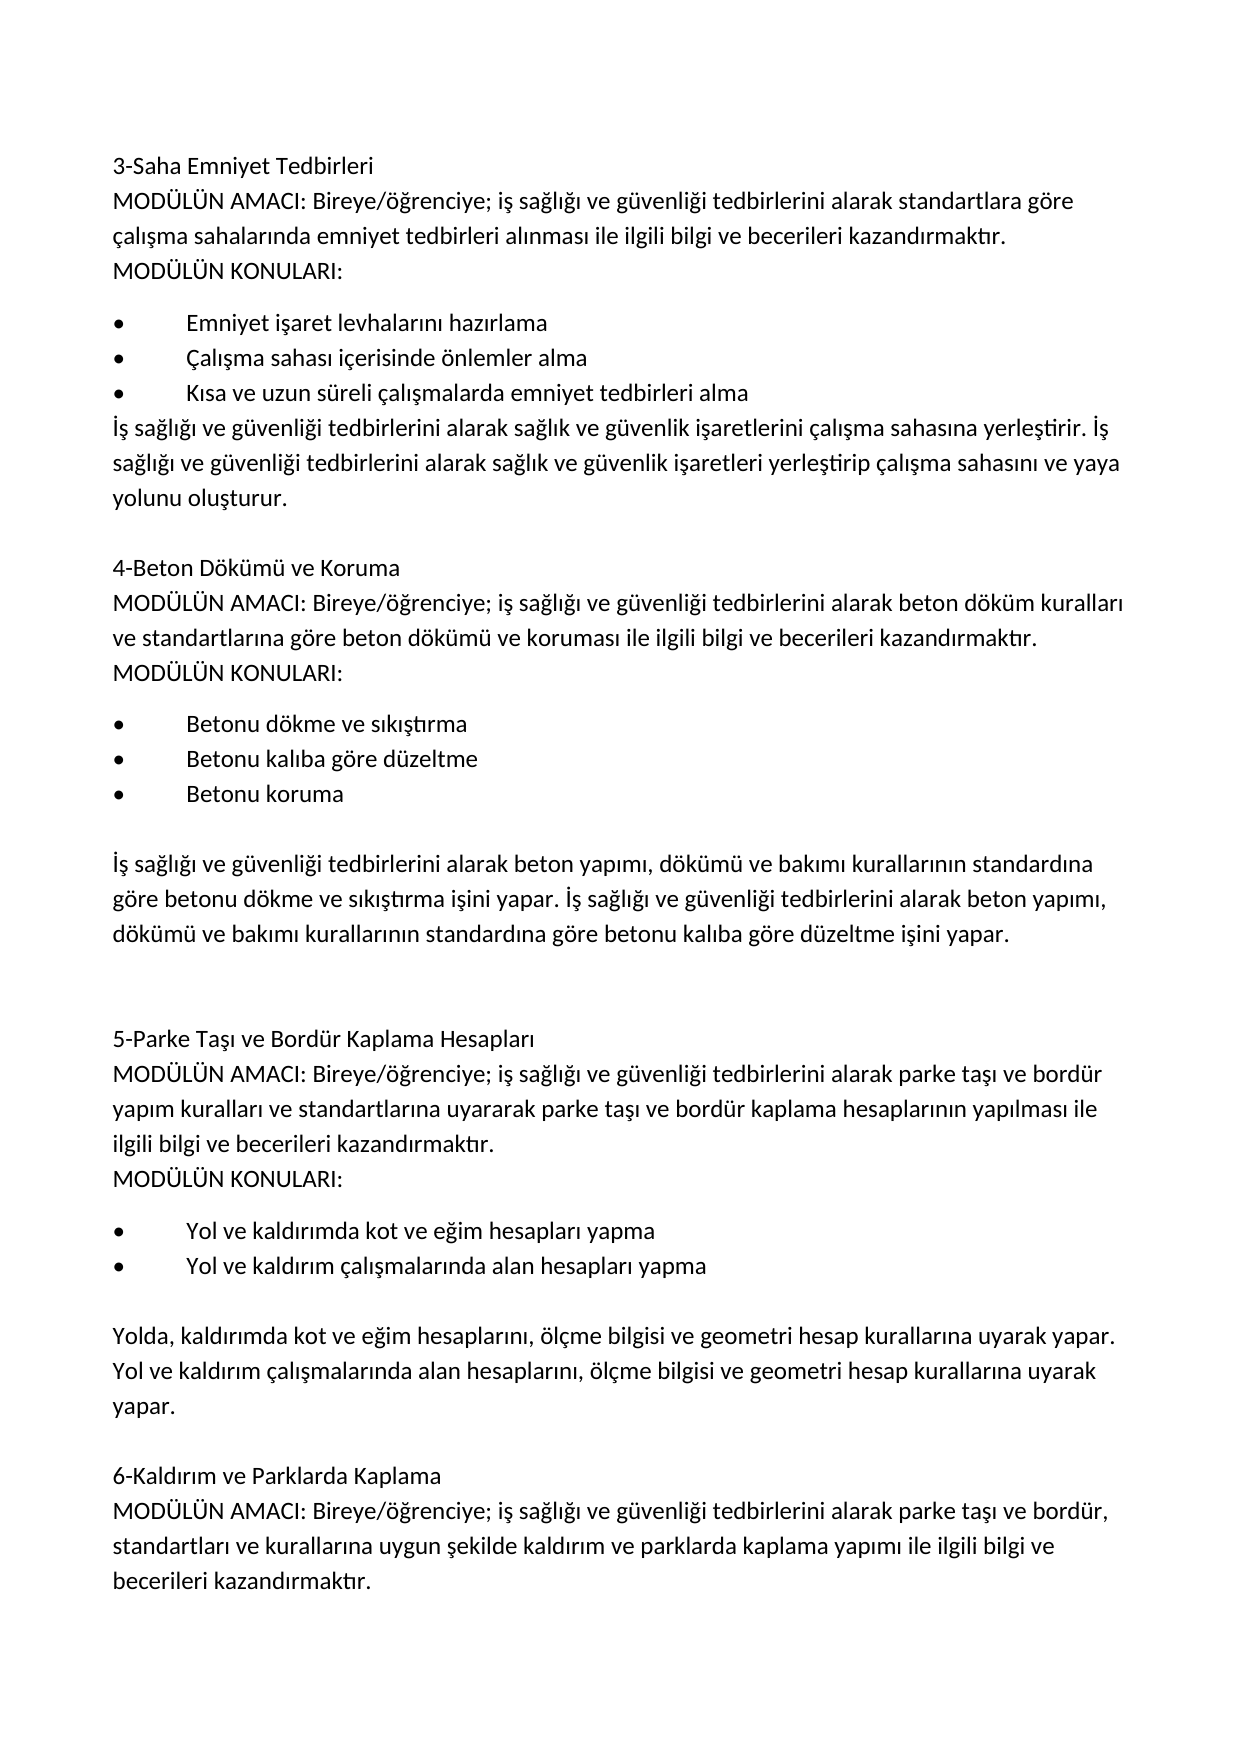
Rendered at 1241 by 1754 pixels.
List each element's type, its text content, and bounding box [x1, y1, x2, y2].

text • Çalışma sahası içerisinde önlemler alma [112, 342, 1128, 372]
text • Emniyet işaret levhalarını hazırlama [112, 307, 1128, 337]
text Yolda, kaldırımda kot ve eğim hesaplarını, ölçme bilgisi ve geometri hesap kurallarına uyarak yapar. Yol ve kaldırım çalışmalarında alan hesaplarını, ölçme bilgisi ve geometri hesap kurallarına uyarak yapar. [112, 1320, 1128, 1421]
text İş sağlığı ve güvenliği tedbirlerini alarak sağlık ve güvenlik işaretlerini çalışma sahasına yerleştirir. İş sağlığı ve güvenliği tedbirlerini alarak sağlık ve güvenlik işaretleri yerleştirip çalışma sahasını ve yaya yolunu oluşturur. [112, 412, 1128, 512]
text MODÜLÜN AMACI: Bireye/öğrenciye; iş sağlığı ve güvenliği tedbirlerini alarak beton döküm kuralları ve standartlarına göre beton dökümü ve koruması ile ilgili bilgi ve becerileri kazandırmaktır. [112, 587, 1128, 652]
text • Yol ve kaldırım çalışmalarında alan hesapları yapma [112, 1250, 1128, 1281]
text MODÜLÜN KONULARI: [112, 657, 1128, 687]
text • Kısa ve uzun süreli çalışmalarda emniyet tedbirleri alma [112, 377, 1128, 407]
text MODÜLÜN AMACI: Bireye/öğrenciye; iş sağlığı ve güvenliği tedbirlerini alarak parke taşı ve bordür, standartları ve kurallarına uygun şekilde kaldırım ve parklarda kaplama yapımı ile ilgili bilgi ve becerileri kazandırmaktır. [112, 1495, 1128, 1596]
text 3-Saha Emniyet Tedbirleri [112, 150, 1128, 181]
text • Betonu koruma [112, 778, 1128, 809]
text • Betonu kalıba göre düzeltme [112, 743, 1128, 774]
text MODÜLÜN AMACI: Bireye/öğrenciye; iş sağlığı ve güvenliği tedbirlerini alarak standartlara göre çalışma sahalarında emniyet tedbirleri alınması ile ilgili bilgi ve becerileri kazandırmaktır. [112, 185, 1128, 251]
text • Yol ve kaldırımda kot ve eğim hesapları yapma [112, 1215, 1128, 1246]
text İş sağlığı ve güvenliği tedbirlerini alarak beton yapımı, dökümü ve bakımı kurallarının standardına göre betonu dökme ve sıkıştırma işini yapar. İş sağlığı ve güvenliği tedbirlerini alarak beton yapımı, dökümü ve bakımı kurallarının standardına göre betonu kalıba göre düzeltme işini yapar. [112, 848, 1128, 949]
text • Betonu dökme ve sıkıştırma [112, 708, 1128, 739]
text 6-Kaldırım ve Parklarda Kaplama [112, 1460, 1128, 1491]
text MODÜLÜN AMACI: Bireye/öğrenciye; iş sağlığı ve güvenliği tedbirlerini alarak parke taşı ve bordür yapım kuralları ve standartlarına uyararak parke taşı ve bordür kaplama hesaplarının yapılması ile ilgili bilgi ve becerileri kazandırmaktır. [112, 1058, 1128, 1159]
text MODÜLÜN KONULARI: [112, 255, 1128, 286]
text 4-Beton Dökümü ve Koruma [112, 552, 1128, 582]
text 5-Parke Taşı ve Bordür Kaplama Hesapları [112, 1023, 1128, 1054]
text MODÜLÜN KONULARI: [112, 1163, 1128, 1194]
